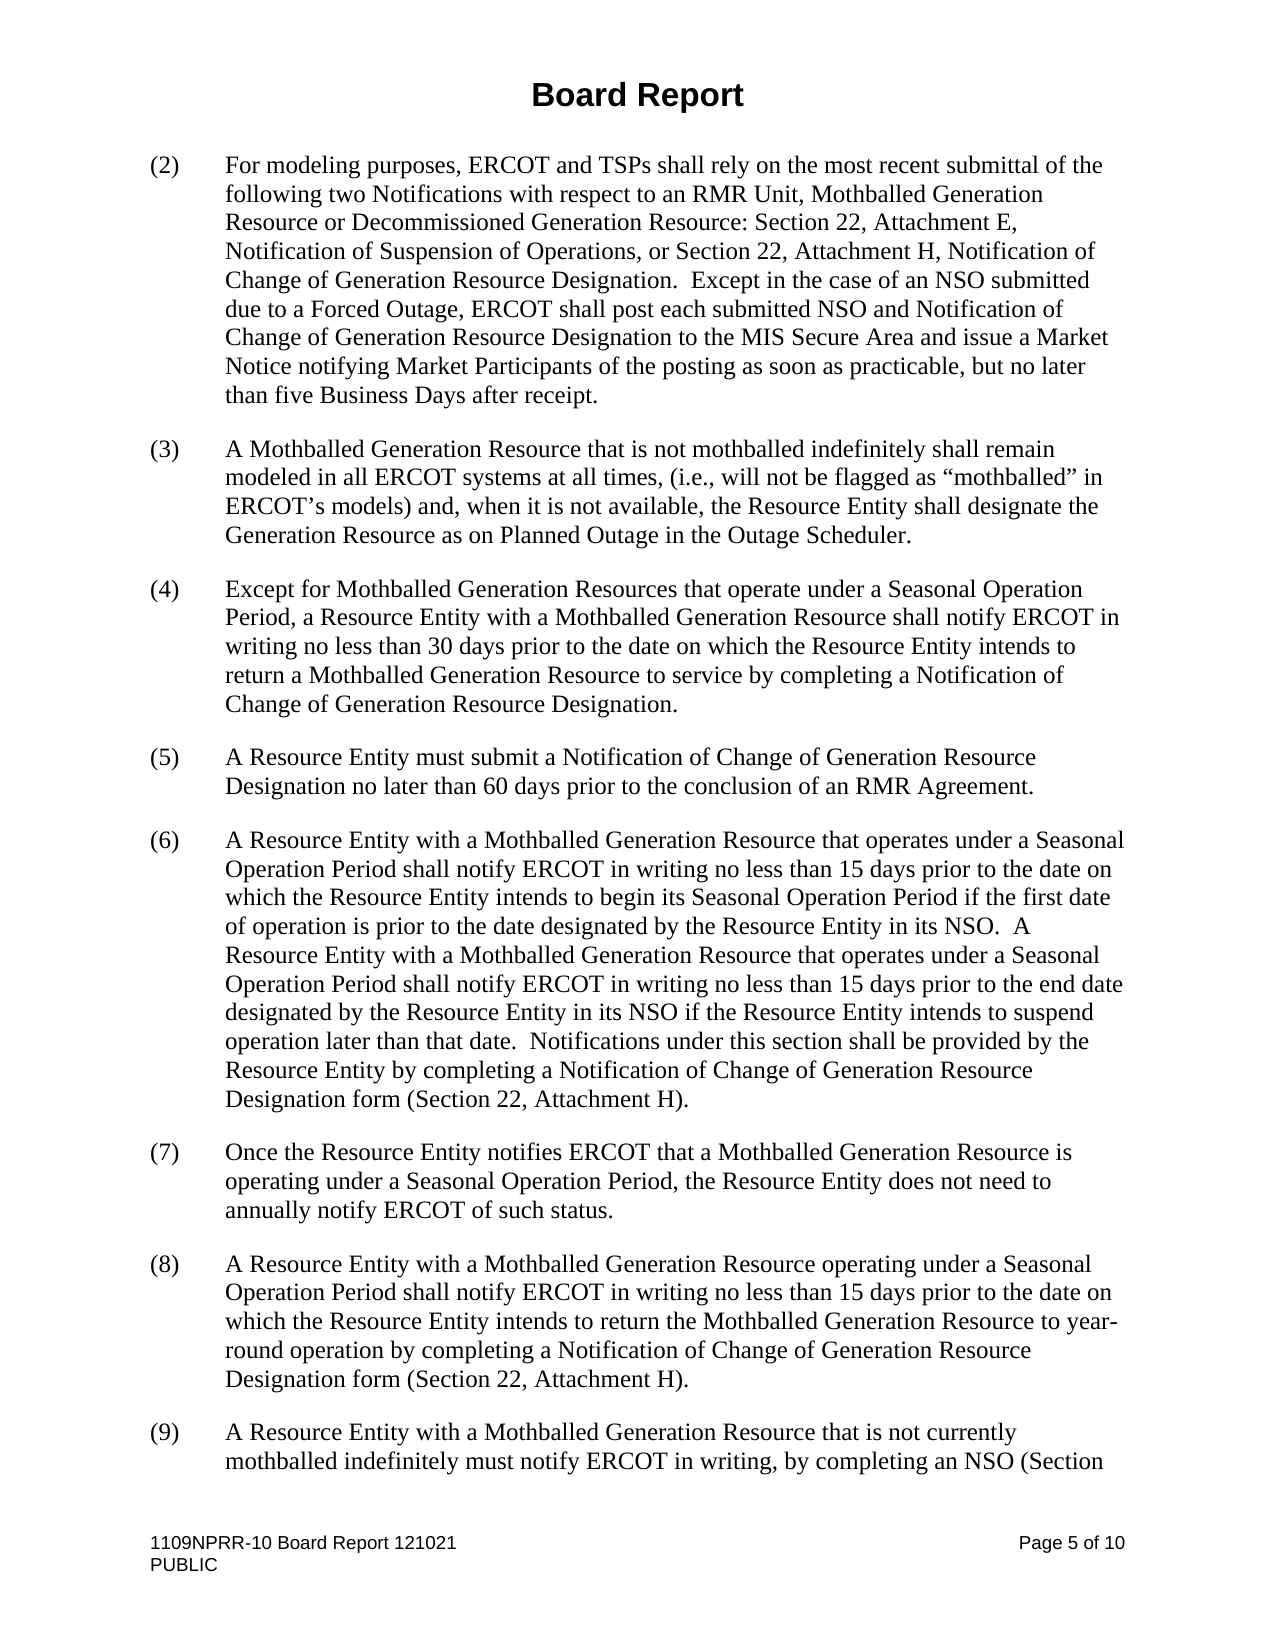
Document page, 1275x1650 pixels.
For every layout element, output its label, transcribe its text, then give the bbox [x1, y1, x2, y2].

text (4) Except for Mothballed Generation Resources that operate under a Seasonal Operation Period, a Resource Entity with a Mothballed Generation Resource shall notify ERCOT in writing no less than 30 days prior to the date on which the Resource Entity intends to return a Mothballed Generation Resource to service by completing a Notification of Change of Generation Resource Designation. [150, 574, 1125, 717]
text (6) A Resource Entity with a Mothballed Generation Resource that operates under a Seasonal Operation Period shall notify ERCOT in writing no less than 15 days prior to the date on which the Resource Entity intends to begin its Seasonal Operation Period if the first date of operation is prior to the date designated by the Resource Entity in its NSO. A Resource Entity with a Mothballed Generation Resource that operates under a Seasonal Operation Period shall notify ERCOT in writing no less than 15 days prior to the end date designated by the Resource Entity in its NSO if the Resource Entity intends to suspend operation later than that date. Notifications under this section shall be provided by the Resource Entity by completing a Notification of Change of Generation Resource Designation form (Section 22, Attachment H). [150, 825, 1125, 1112]
text (2) For modeling purposes, ERCOT and TSPs shall rely on the most recent submittal of the following two Notifications with respect to an RMR Unit, Mothballed Generation Resource or Decommissioned Generation Resource: Section 22, Attachment E, Notification of Suspension of Operations, or Section 22, Attachment H, Notification of Change of Generation Resource Designation. Except in the case of an NSO submitted due to a Forced Outage, ERCOT shall post each submitted NSO and Notification of Change of Generation Resource Designation to the MIS Secure Area and issue a Market Notice notifying Market Participants of the posting as soon as practicable, but no later than five Business Days after receipt. [150, 150, 1125, 409]
text (7) Once the Resource Entity notifies ERCOT that a Mothballed Generation Resource is operating under a Seasonal Operation Period, the Resource Entity does not need to annually notify ERCOT of such status. [150, 1137, 1125, 1224]
text (8) A Resource Entity with a Mothballed Generation Resource operating under a Seasonal Operation Period shall notify ERCOT in writing no less than 15 days prior to the date on which the Resource Entity intends to return the Mothballed Generation Resource to year-round operation by completing a Notification of Change of Generation Resource Designation form (Section 22, Attachment H). [150, 1249, 1125, 1392]
text (3) A Mothballed Generation Resource that is not mothballed indefinitely shall remain modeled in all ERCOT systems at all times, (i.e., will not be flagged as “mothballed” in ERCOT’s models) and, when it is not available, the Resource Entity shall designate the Generation Resource as on Planned Outage in the Outage Scheduler. [150, 434, 1125, 549]
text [150, 1417, 1125, 1475]
text (5) A Resource Entity must submit a Notification of Change of Generation Resource Designation no later than 60 days prior to the conclusion of an RMR Agreement. [150, 742, 1125, 800]
